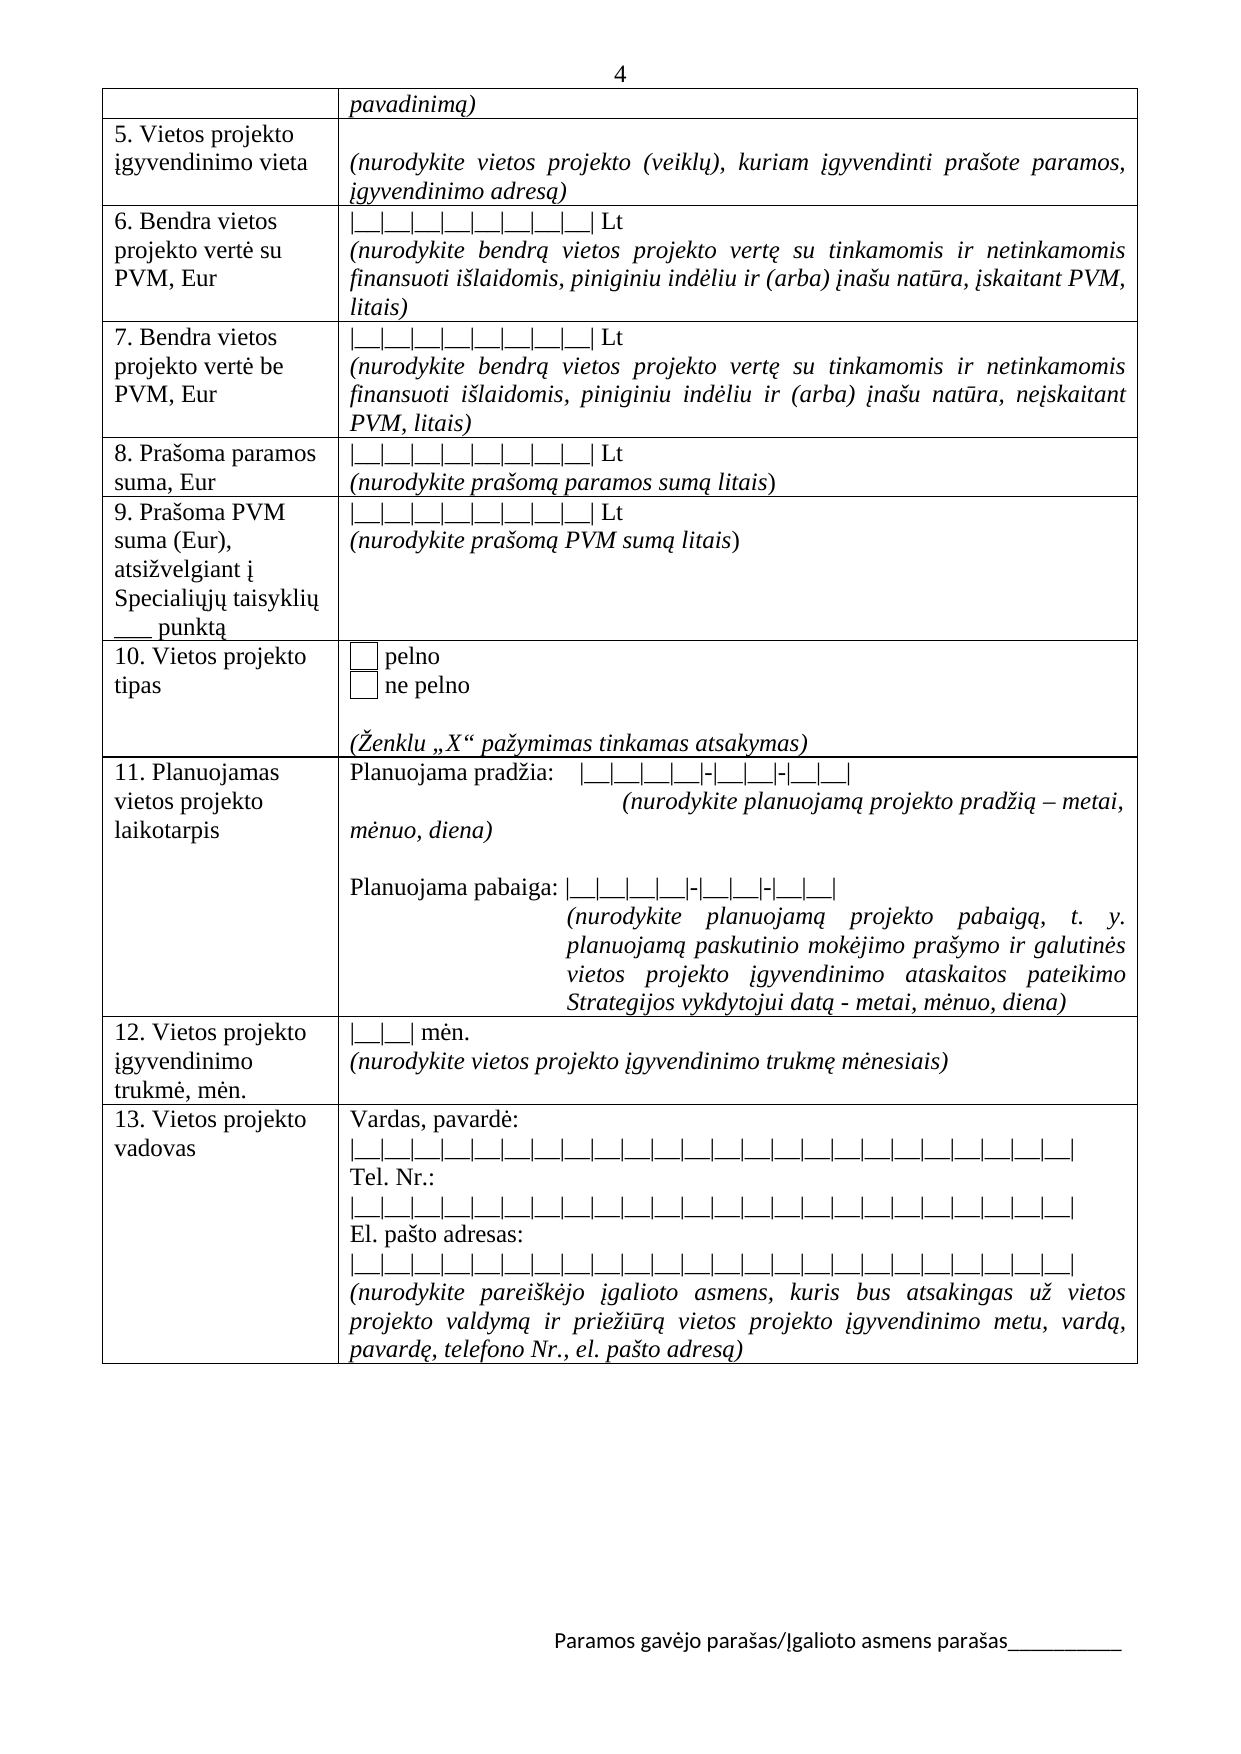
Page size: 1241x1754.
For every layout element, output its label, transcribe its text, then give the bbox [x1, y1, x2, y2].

table_cell |__|__|__|__|__|__|__|__| Lt (nurodykite bendrą vietos projekto vertę su tinkamomis ir netinkamomis finansuoti išlaidomis, piniginiu indėliu ir (arba) įnašu natūra, įskaitant PVM, litais) [339, 206, 1137, 321]
table_cell 7. Bendra vietos projekto vertė be PVM, Eur [103, 322, 338, 437]
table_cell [103, 89, 338, 118]
table_cell 12. Vietos projekto įgyvendinimo trukmė, mėn. [103, 1017, 338, 1103]
table_cell 6. Bendra vietos projekto vertė su PVM, Eur [103, 206, 338, 321]
table_cell 8. Prašoma paramos suma, Eur [103, 438, 338, 496]
table_cell 9. Prašoma PVM suma (Eur), atsižvelgiant į Specialiųjų taisyklių ___ punktą [103, 497, 338, 640]
table_cell |__|__|__|__|__|__|__|__| Lt (nurodykite prašomą paramos sumą litais) [339, 438, 1137, 496]
table_cell 11. Planuojamas vietos projekto laikotarpis [103, 758, 338, 1016]
table_cell Planuojama pradžia: |__|__|__|__|-|__|__|-|__|__| (nurodykite planuojamą projekto pradžią – metai, mėnuo, diena) Planuojama pabaiga: |__|__|__|__|-|__|__|-|__|__| (nurodykite planuojamą projekto pabaigą, t. y. planuojamą paskutinio mokėjimo prašymo ir galutinės vietos projekto įgyvendinimo ataskaitos pateikimo Strategijos vykdytojui datą - metai, mėnuo, diena) [339, 758, 1137, 1016]
table_cell 13. Vietos projekto vadovas [103, 1105, 338, 1363]
table_cell |__|__|__|__|__|__|__|__| Lt (nurodykite bendrą vietos projekto vertę su tinkamomis ir netinkamomis finansuoti išlaidomis, piniginiu indėliu ir (arba) įnašu natūra, neįskaitant PVM, litais) [339, 322, 1137, 437]
table_cell |__|__|__|__|__|__|__|__| Lt (nurodykite prašomą PVM sumą litais) [339, 497, 1137, 640]
table_cell 5. Vietos projekto įgyvendinimo vieta [103, 119, 338, 205]
table_cell Vardas, pavardė: |__|__|__|__|__|__|__|__|__|__|__|__|__|__|__|__|__|__|__|__|__|__|__|__| Tel. Nr.: |__|__|__|__|__|__|__|__|__|__|__|__|__|__|__|__|__|__|__|__|__|__|__|__| El. pašto adresas: |__|__|__|__|__|__|__|__|__|__|__|__|__|__|__|__|__|__|__|__|__|__|__|__| (nurodykite pareiškėjo įgalioto asmens, kuris bus atsakingas už vietos projekto valdymą ir priežiūrą vietos projekto įgyvendinimo metu, vardą, pavardę, telefono Nr., el. pašto adresą) [339, 1105, 1137, 1363]
table_cell pelno ne pelno (Ženklu „X“ pažymimas tinkamas atsakymas) [339, 641, 1137, 756]
table_cell |__|__| mėn. (nurodykite vietos projekto įgyvendinimo trukmę mėnesiais) [339, 1017, 1137, 1103]
table_cell 10. Vietos projekto tipas [103, 641, 338, 756]
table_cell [339, 89, 1137, 118]
table_cell (nurodykite vietos projekto (veiklų), kuriam įgyvendinti prašote paramos, įgyvendinimo adresą) [339, 119, 1137, 205]
